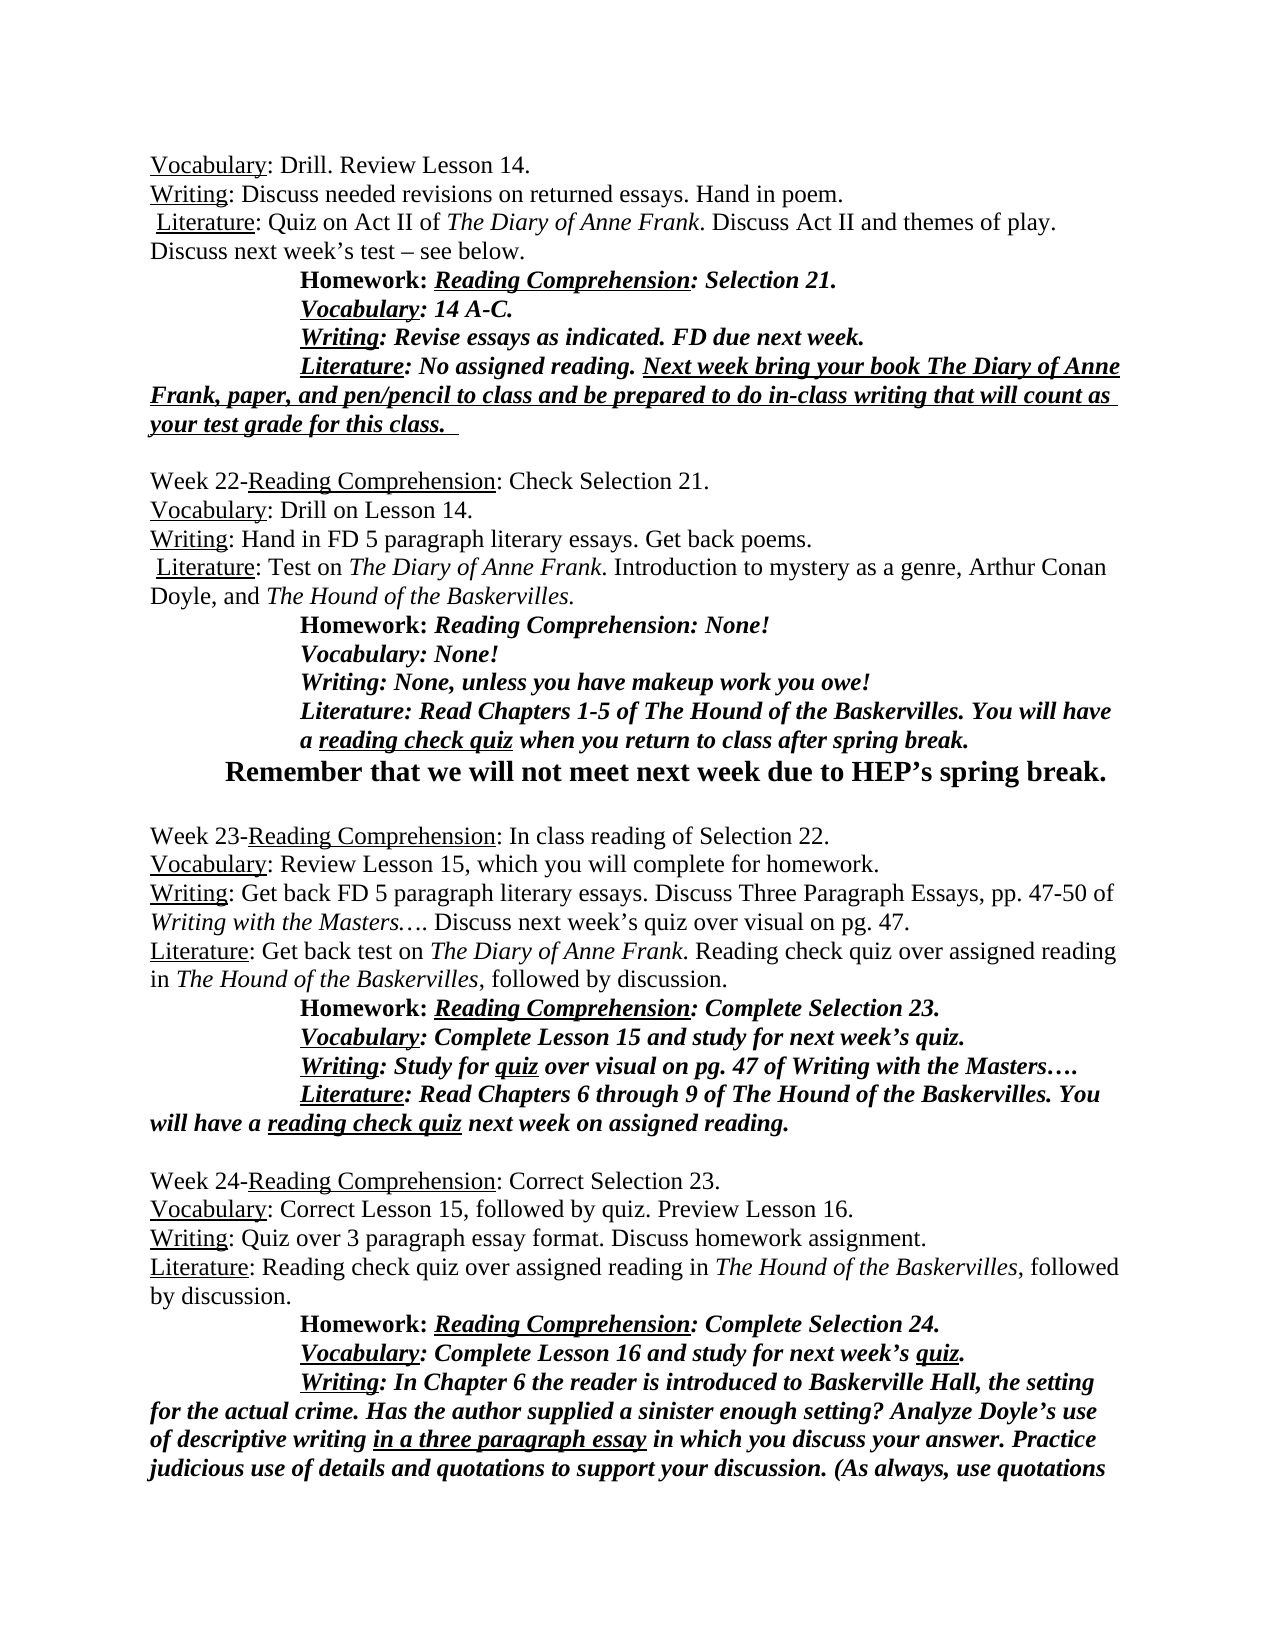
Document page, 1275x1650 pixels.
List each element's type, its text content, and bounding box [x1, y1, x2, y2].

text Literature: Read Chapters 6 through 9 of The Hound of the Baskervilles. You will have a reading check quiz next week on assigned reading. [150, 1079, 1125, 1137]
text Homework: Reading Comprehension: Selection 21. [150, 265, 1125, 294]
text Writing: Hand in FD 5 paragraph literary essays. Get back poems. [150, 524, 1125, 552]
text Vocabulary: 14 A-C. [150, 294, 1125, 322]
text Literature: Read Chapters 1-5 of The Hound of the Baskervilles. You will have a reading check quiz when you return to class after spring break. [300, 696, 1125, 754]
text Writing: Study for quiz over visual on pg. 47 of Writing with the Masters…. [150, 1051, 1125, 1079]
text Vocabulary: Drill on Lesson 14. [150, 495, 1125, 524]
text Writing: None, unless you have makeup work you owe! [150, 667, 1125, 696]
text Vocabulary: Review Lesson 15, which you will complete for homework. [150, 849, 1125, 878]
text Vocabulary: Drill. Review Lesson 14. [150, 150, 1125, 179]
text Homework: Reading Comprehension: Complete Selection 24. [150, 1309, 1125, 1338]
text Vocabulary: Complete Lesson 15 and study for next week’s quiz. [150, 1022, 1125, 1051]
text Writing: Quiz over 3 paragraph essay format. Discuss homework assignment. [150, 1223, 1125, 1252]
text Literature: Quiz on Act II of The Diary of Anne Frank. Discuss Act II and themes of play. Discuss next week’s test – see below. [150, 207, 1125, 265]
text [150, 1367, 1125, 1482]
text Writing: Revise essays as indicated. FD due next week. [150, 322, 1125, 351]
text Remember that we will not meet next week due to HEP’s spring break. [150, 754, 1125, 787]
text Literature: Test on The Diary of Anne Frank. Introduction to mystery as a genre, Arthur Conan Doyle, and The Hound of the Baskervilles. [150, 552, 1125, 610]
text Week 23-Reading Comprehension: In class reading of Selection 22. [150, 821, 1125, 849]
text Vocabulary: None! [150, 639, 1125, 667]
text Homework: Reading Comprehension: Complete Selection 23. [150, 993, 1125, 1022]
text Writing: Get back FD 5 paragraph literary essays. Discuss Three Paragraph Essays, pp. 47-50 of Writing with the Masters…. Discuss next week’s quiz over visual on pg. 47. [150, 878, 1125, 936]
text Literature: Reading check quiz over assigned reading in The Hound of the Baskervilles, followed by discussion. [150, 1252, 1125, 1309]
text Homework: Reading Comprehension: None! [150, 610, 1125, 639]
text Writing: Discuss needed revisions on returned essays. Hand in poem. [150, 179, 1125, 207]
text Vocabulary: Correct Lesson 15, followed by quiz. Preview Lesson 16. [150, 1194, 1125, 1223]
text Week 22-Reading Comprehension: Check Selection 21. [150, 466, 1125, 495]
text Literature: Get back test on The Diary of Anne Frank. Reading check quiz over assigned reading in The Hound of the Baskervilles, followed by discussion. [150, 936, 1125, 993]
text Week 24-Reading Comprehension: Correct Selection 23. [150, 1166, 1125, 1194]
text Literature: No assigned reading. Next week bring your book The Diary of Anne Frank, paper, and pen/pencil to class and be prepared to do in-class writing that will count as your test grade for this class. [150, 351, 1125, 437]
text Vocabulary: Complete Lesson 16 and study for next week’s quiz. [150, 1338, 1125, 1367]
